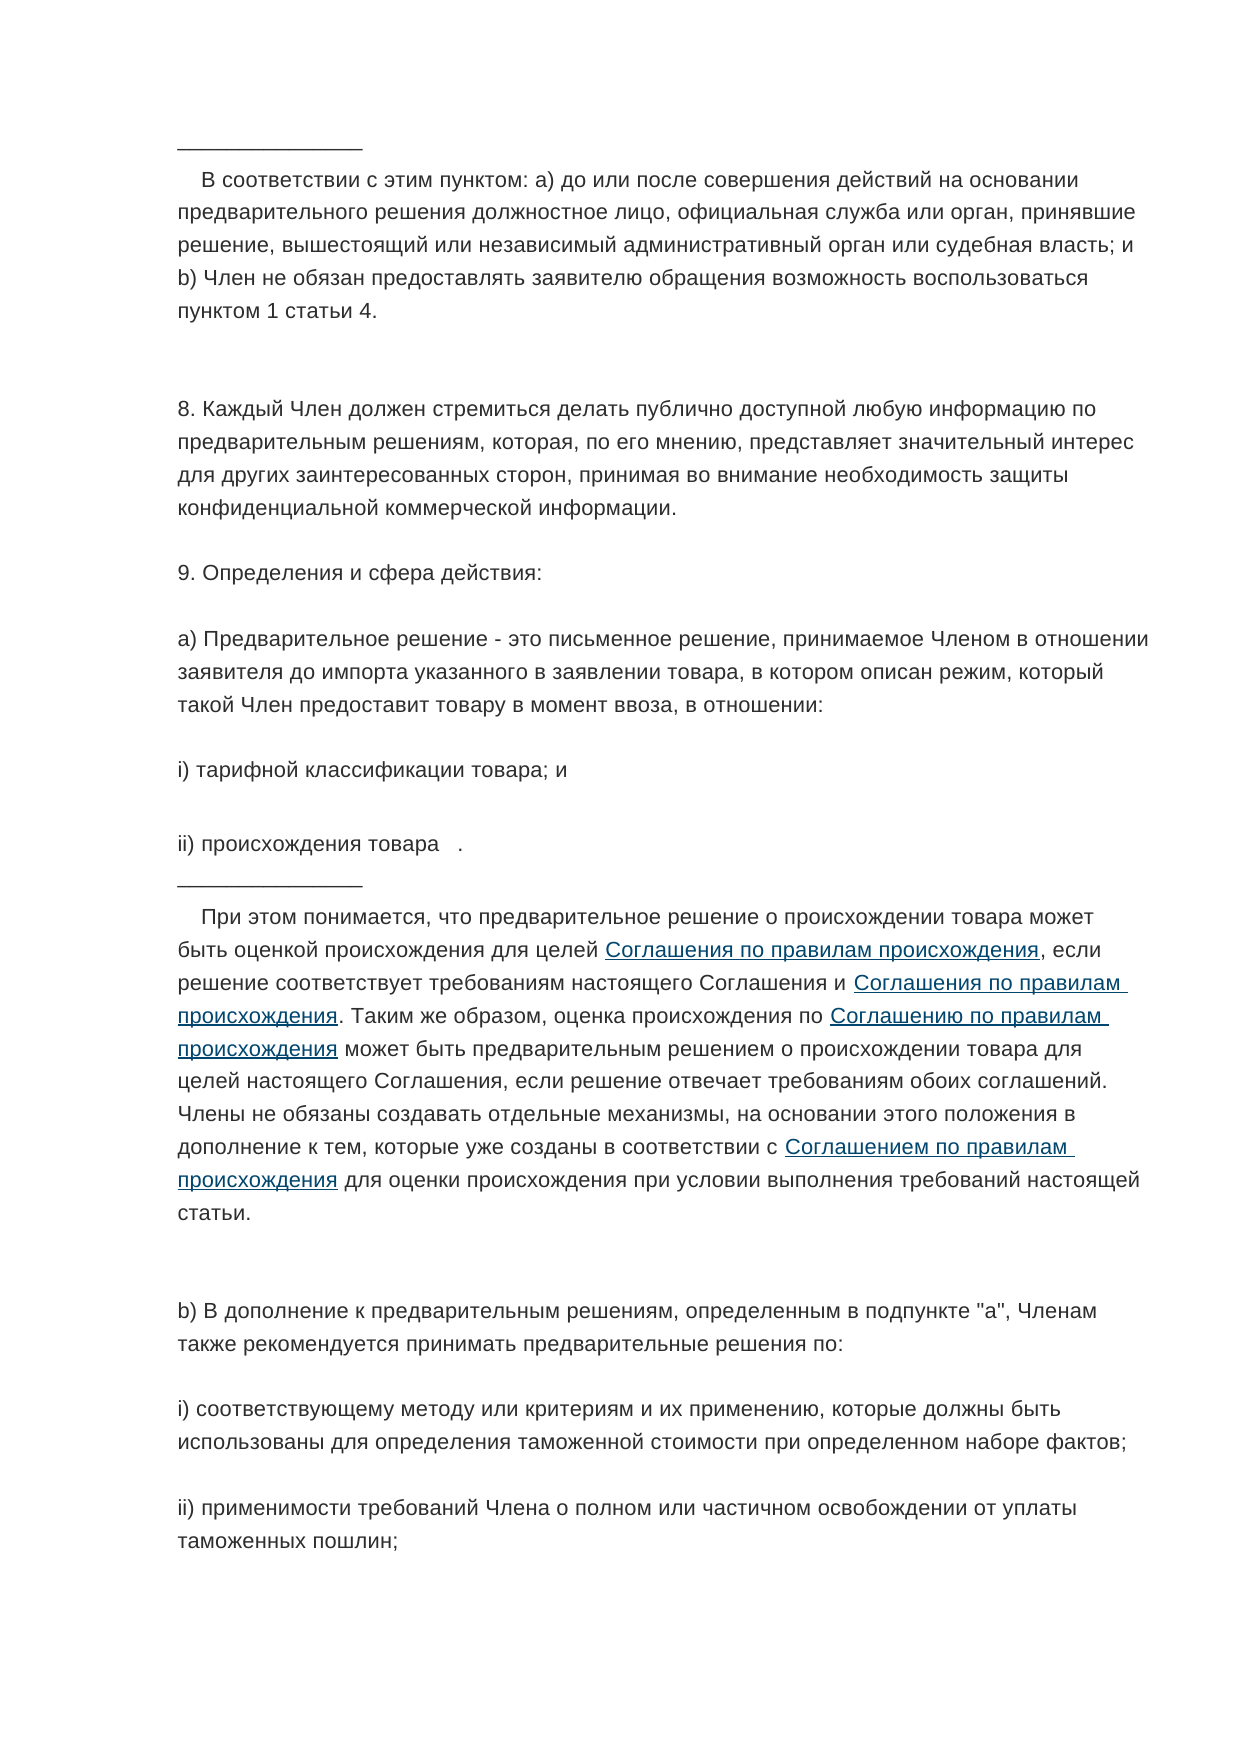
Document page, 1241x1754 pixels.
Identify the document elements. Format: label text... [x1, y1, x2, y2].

text a) Предварительное решение - это письменное решение, принимаемое Членом в отношении заявителя до импорта указанного в заявлении товара, в котором описан режим, который такой Член предоставит товару в момент ввоза, в отношении: [177, 618, 1152, 749]
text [177, 118, 1152, 388]
text b) В дополнение к предварительным решениям, определенным в подпункте "а", Членам также рекомендуется принимать предварительные решения по: [177, 1290, 1152, 1389]
text i) тарифной классификации товара; и [177, 749, 1152, 815]
text 8. Каждый Член должен стремиться делать публично доступной любую информацию по предварительным решениям, которая, по его мнению, представляет значительный интерес для других заинтересованных сторон, принимая во внимание необходимость защиты конфиденциальной коммерческой информации. [177, 388, 1152, 553]
text i) соответствующему методу или критериям и их применению, которые должны быть использованы для определения таможенной стоимости при определенном наборе фактов; [177, 1389, 1152, 1487]
text ii) происхождения товара. _______________ При этом понимается, что предварительное решение о происхождении товара может быть оценкой происхождения для целей Соглашения по правилам происхождения, если решение соответствует требованиям настоящего Соглашения и Соглашения по правилам происхождения. Таким же образом, оценка происхождения по Соглашению по правилам происхождения может быть предварительным решением о происхождении товара для целей настоящего Соглашения, если решение отвечает требованиям обоих соглашений. Члены не обязаны создавать отдельные механизмы, на основании этого положения в дополнение к тем, которые уже созданы в соответствии с Соглашением по правилам происхождения для оценки происхождения при условии выполнения требований настоящей статьи. [177, 815, 1152, 1290]
text ii) применимости требований Члена о полном или частичном освобождении от уплаты таможенных пошлин; [177, 1487, 1152, 1586]
text 9. Определения и сфера действия: [177, 553, 1152, 618]
